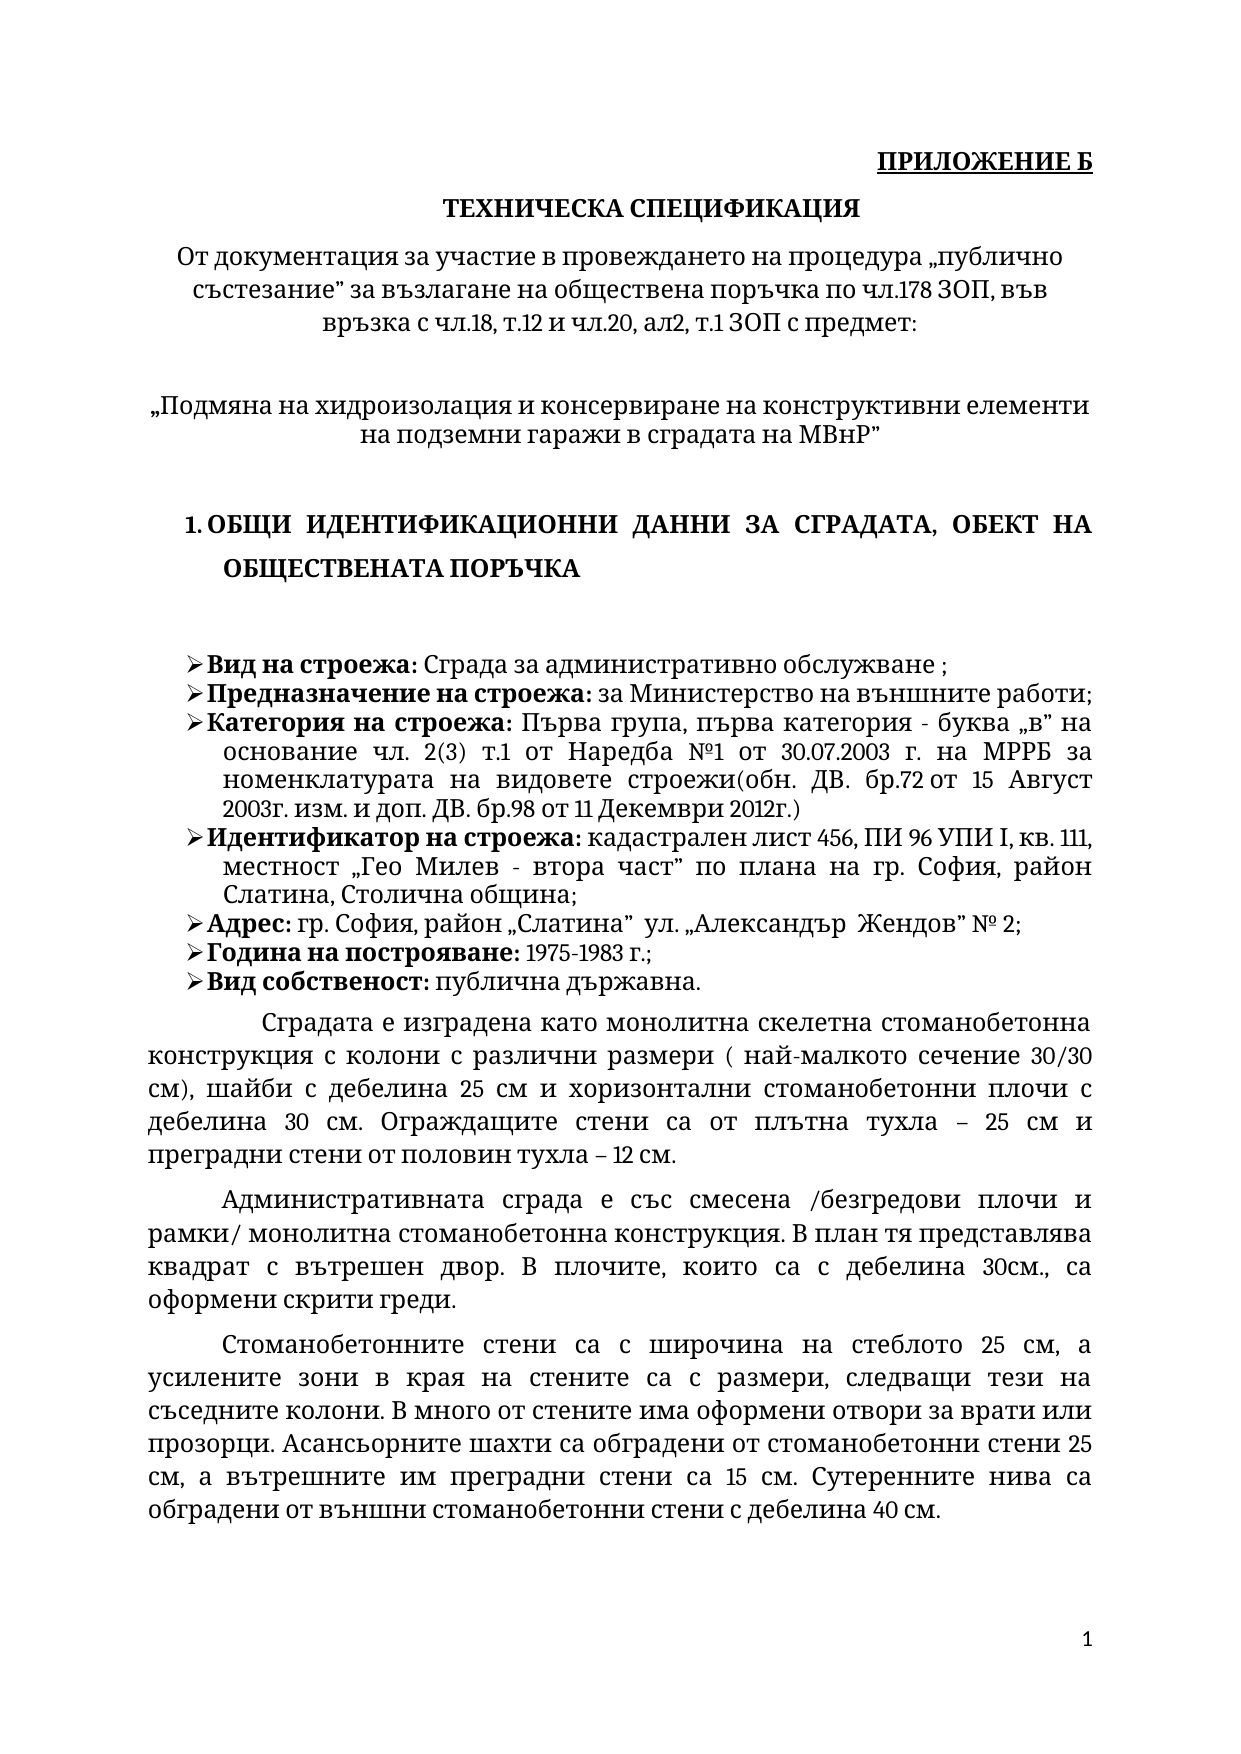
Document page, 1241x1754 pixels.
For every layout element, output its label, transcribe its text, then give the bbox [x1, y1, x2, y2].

text „Подмяна на хидроизолация и консервиране на конструктивни елементи на подземни гаражи в сградата на МВнР” [148, 392, 1093, 449]
text Стоманобетонните стени са с широчина на стеблото 25 см, а усилените зони в края на стените са с размери, следващи тези на съседните колони. В много от стените има оформени отвори за врати или прозорци. Асансьорните шахти са обградени от стоманобетонни стени 25 см, а вътрешните им преградни стени са 15 см. Сутеренните нива са обградени от външни стоманобетонни стени с дебелина 40 см. [148, 1331, 1093, 1525]
list Идентификатор на строежа: кадастрален лист 456, ПИ 96 УПИ І, кв. 111, местност „Гео Милев - втора част” по плана на гр. София, район Слатина, Столична община; [185, 824, 1093, 910]
list Предназначение на строежа: за Министерство на външните работи; [185, 680, 1093, 709]
text Административната сграда е със смесена /безгредови плочи и рамки/ монолитна стоманобетонна конструкция. В план тя представлява квадрат с вътрешен двор. В плочите, които са с дебелина 30см., са оформени скрити греди. [148, 1186, 1093, 1314]
text ПРИЛОЖЕНИЕ Б [369, 148, 1093, 176]
list Адрес: гр. София, район „Слатина” ул. „Александър Жендов” № 2; [185, 910, 1093, 939]
list Категория на строежа: Първа група, първа категория - буква „в” на основание чл. 2(3) т.1 от Наредба №1 от 30.07.2003 г. на МРРБ за номенклатурата на видовете строежи(обн. ДВ. бр.72 от 15 Август 2003г. изм. и доп. ДВ. бр.98 от 11 Декември 2012г.) [185, 709, 1093, 824]
list ОБЩИ ИДЕНТИФИКАЦИОННИ ДАННИ ЗА СГРАДАТА, ОБЕКТ НА ОБЩЕСТВЕНАТА ПОРЪЧКА [185, 511, 1093, 583]
list Година на построяване: 1975-1983 г.; [185, 939, 1093, 968]
text От документация за участие в провеждането на процедура „публично състезание” за възлагане на обществена поръчка по чл.178 ЗОП, във връзка с чл.18, т.12 и чл.20, ал2, т.1 ЗОП с предмет: [148, 243, 1093, 338]
list Вид собственост: публична държавна. [185, 968, 1093, 996]
text ТЕХНИЧЕСКА СПЕЦИФИКАЦИЯ [369, 195, 1093, 224]
list Вид на строежа: Сграда за административно обслужване ; [185, 651, 1093, 680]
text Сградата е изградена като монолитна скелетна стоманобетонна конструкция с колони с различни размери ( най-малкото сечение 30/30 см), шайби с дебелина 25 см и хоризонтални стоманобетонни плочи с дебелина 30 см. Ограждащите стени са от плътна тухла – 25 см и преградни стени от половин тухла – 12 см. [148, 1009, 1093, 1170]
